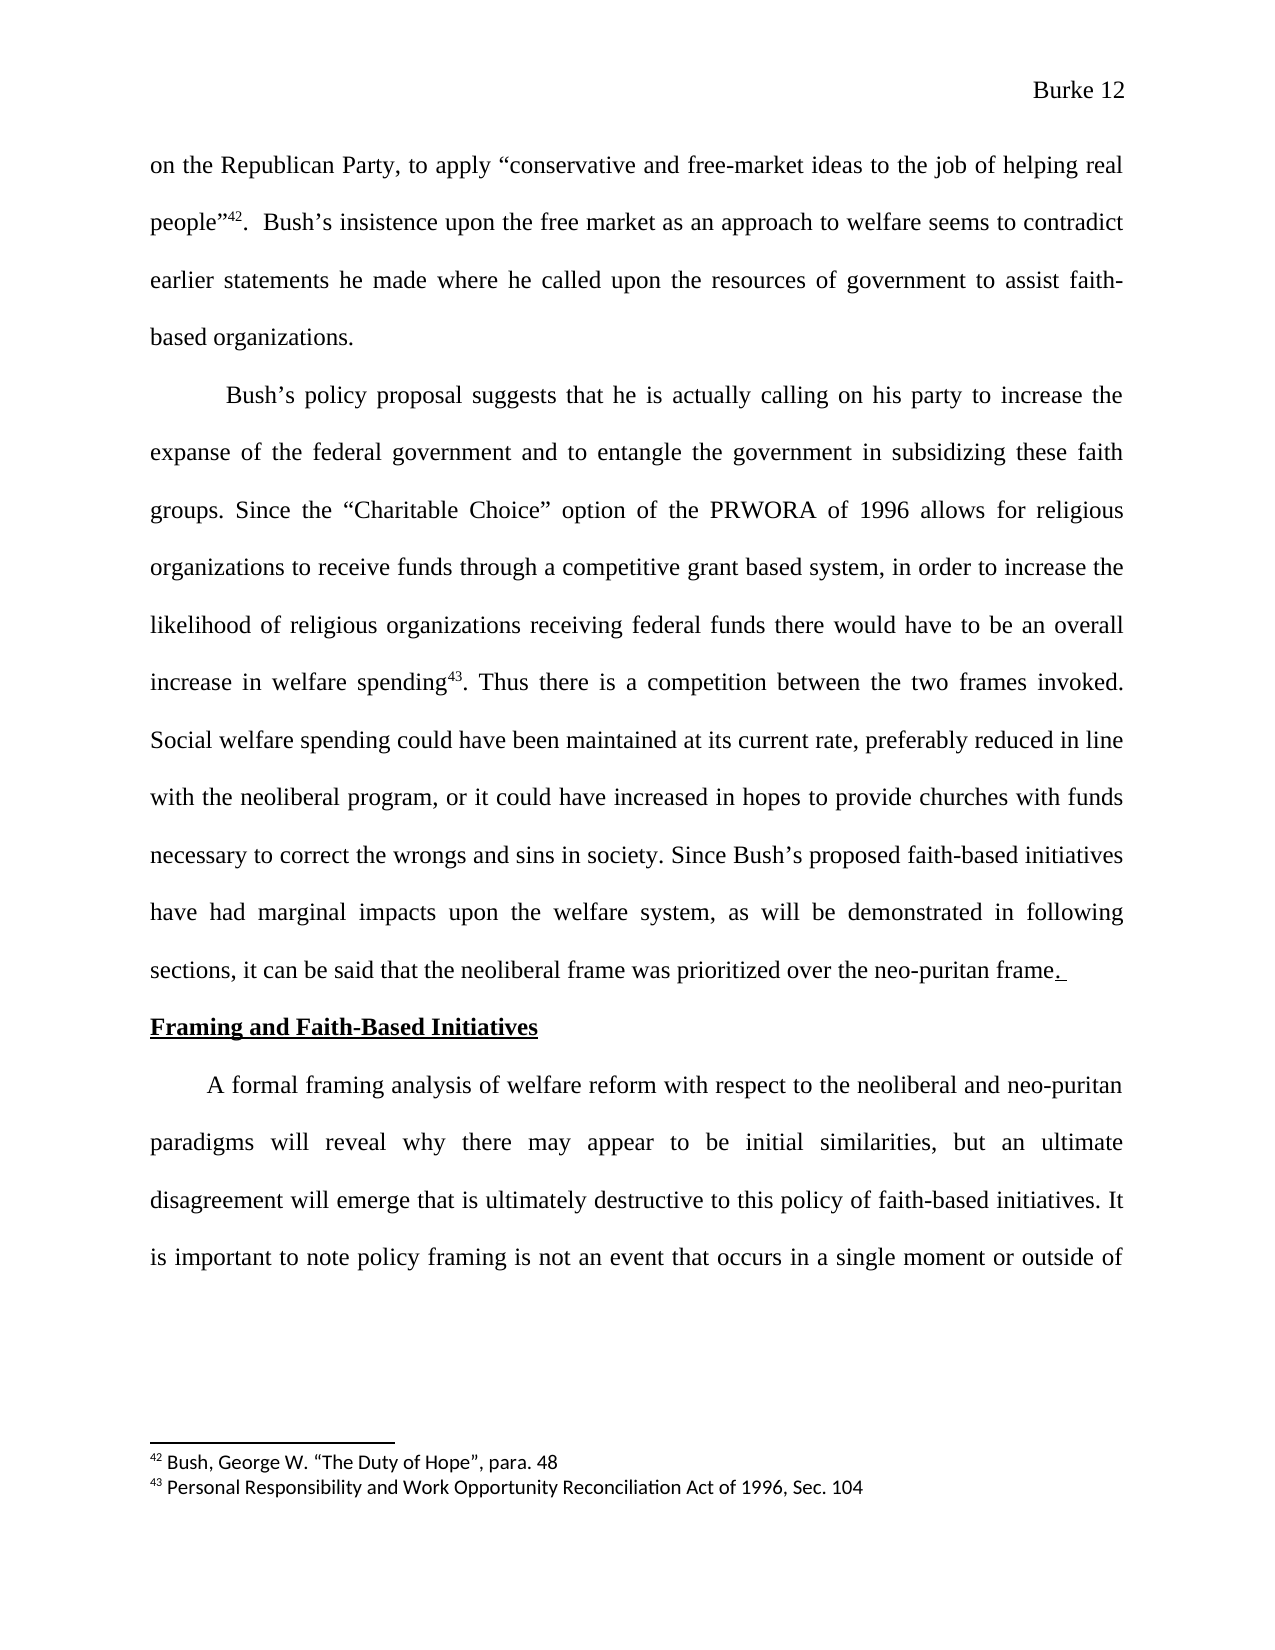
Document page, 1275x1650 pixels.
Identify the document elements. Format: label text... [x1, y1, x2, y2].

text Bush’s policy proposal suggests that he is actually calling on his party to increase the expanse of the federal government and to entangle the government in subsidizing these faith groups. Since the “Charitable Choice” option of the PRWORA of 1996 allows for religious organizations to receive funds through a competitive grant based system, in order to increase the likelihood of religious organizations receiving federal funds there would have to be an overall increase in welfare spending. Thus there is a competition between the two frames invoked. Social welfare spending could have been maintained at its current rate, preferably reduced in line with the neoliberal program, or it could have increased in hopes to provide churches with funds necessary to correct the wrongs and sins in society. Since Bush’s proposed faith-based initiatives have had marginal impacts upon the welfare system, as will be demonstrated in following sections, it can be said that the neoliberal frame was prioritized over the neo-puritan frame. [150, 380, 1125, 984]
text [150, 1070, 1125, 1271]
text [150, 150, 1125, 351]
text Framing and Faith-Based Initiatives [150, 1012, 1125, 1041]
